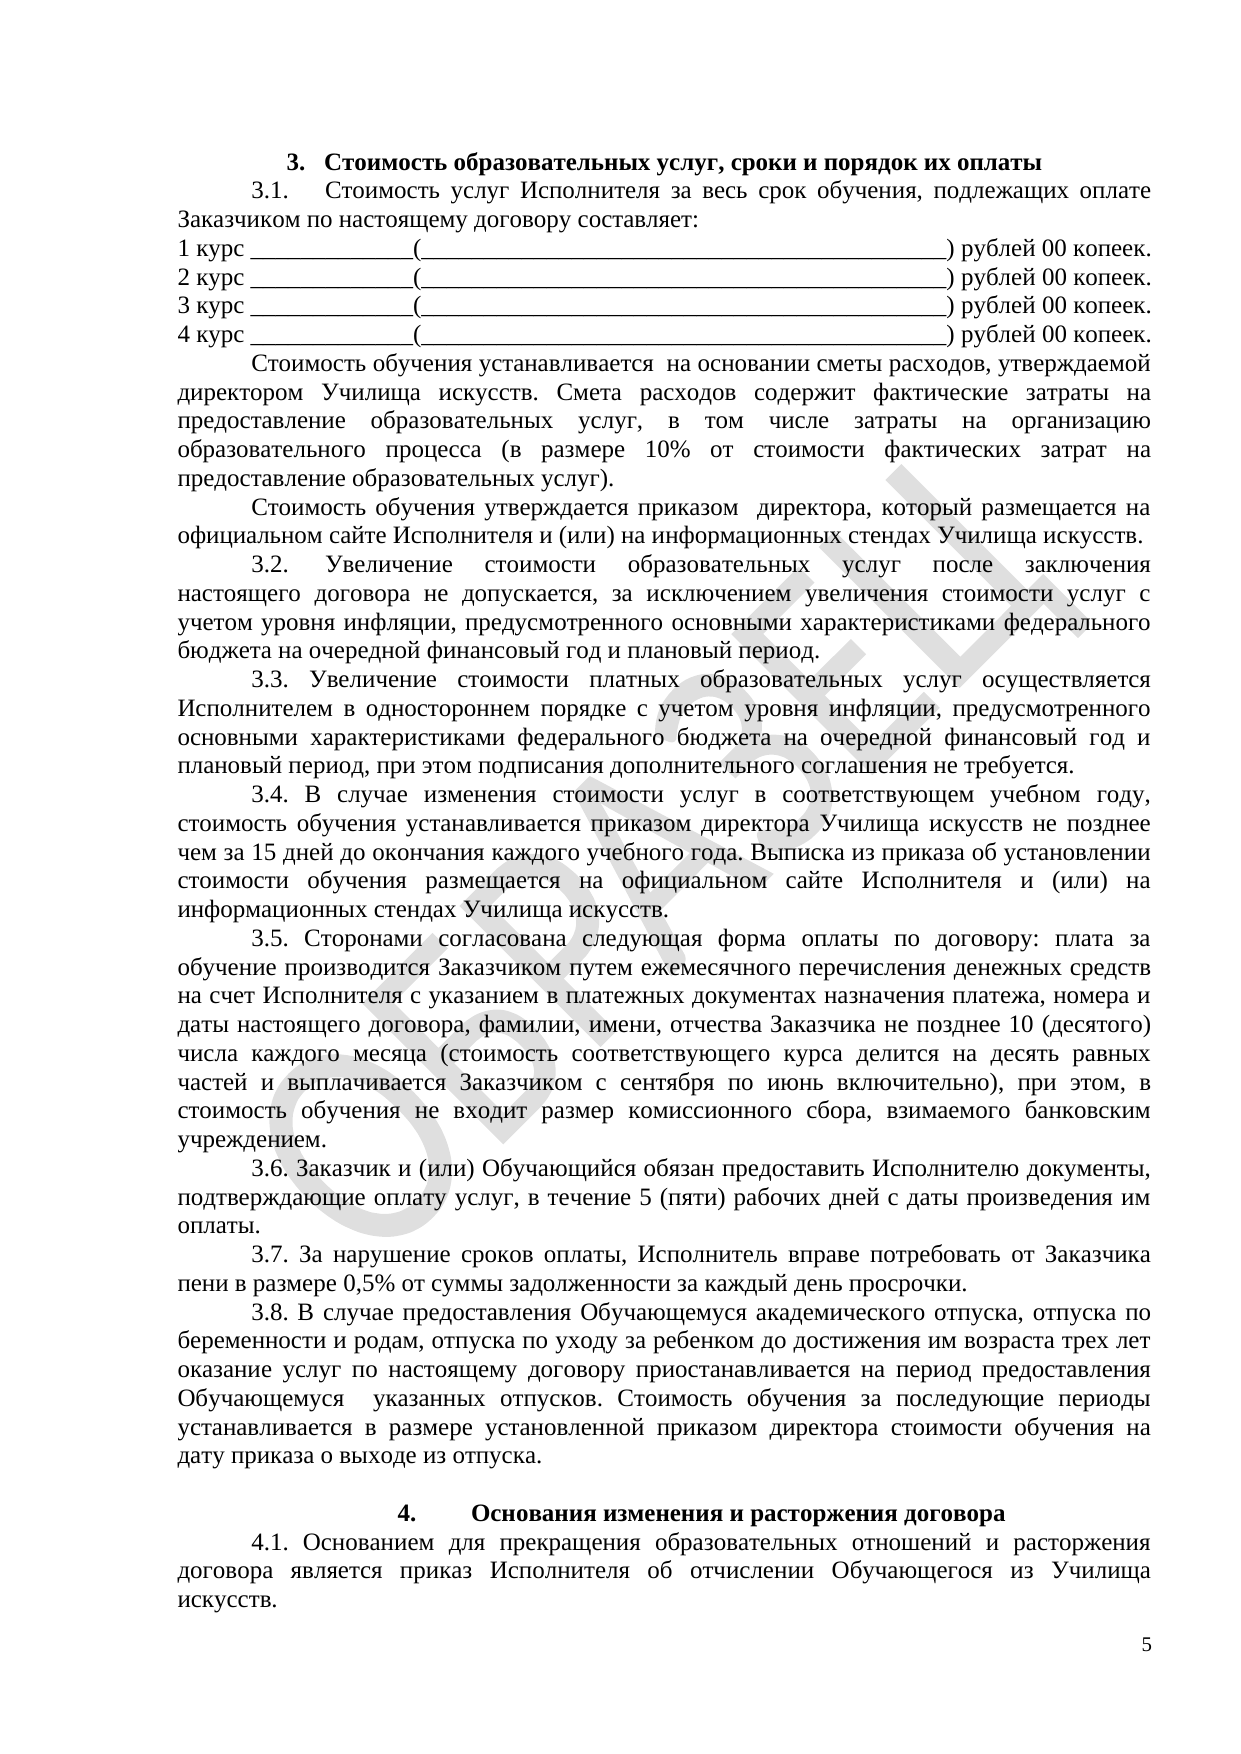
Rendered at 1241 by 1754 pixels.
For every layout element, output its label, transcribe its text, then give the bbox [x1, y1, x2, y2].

list 2 курс _____________(__________________________________________) рублей 00 копеек. [177, 262, 1152, 291]
list 1 курс _____________(__________________________________________) рублей 00 копеек. [177, 233, 1152, 262]
list 3 курс _____________(__________________________________________) рублей 00 копеек. [177, 291, 1152, 319]
text 3.7. За нарушение сроков оплаты, Исполнитель вправе потребовать от Заказчика пени в размере 0,5% от суммы задолженности за каждый день просрочки. [177, 1239, 1152, 1297]
list 4 курс _____________(__________________________________________) рублей 00 копеек. [177, 319, 1152, 348]
text 3.8. В случае предоставления Обучающемуся академического отпуска, отпуска по беременности и родам, отпуска по уходу за ребенком до достижения им возраста трех лет оказание услуг по настоящему договору приостанавливается на период предоставления Обучающемуся указанных отпусков. Стоимость обучения за последующие периоды устанавливается в размере установленной приказом директора стоимости обучения на дату приказа о выходе из отпуска. [177, 1297, 1152, 1469]
text Стоимость обучения утверждается приказом директора, который размещается на официальном сайте Исполнителя и (или) на информационных стендах Училища искусств. [177, 492, 1152, 549]
text 4.1. Основанием для прекращения образовательных отношений и расторжения договора является приказ Исполнителя об отчислении Обучающегося из Училища искусств. [177, 1527, 1152, 1613]
text 3.3. Увеличение стоимости платных образовательных услуг осуществляется Исполнителем в одностороннем порядке с учетом уровня инфляции, предусмотренного основными характеристиками федерального бюджета на очередной финансовый год и плановый период, при этом подписания дополнительного соглашения не требуется. [177, 664, 1152, 779]
list Стоимость образовательных услуг, сроки и порядок их оплаты [177, 147, 1152, 176]
text 3.5. Сторонами согласована следующая форма оплаты по договору: плата за обучение производится Заказчиком путем ежемесячного перечисления денежных средств на счет Исполнителя с указанием в платежных документах назначения платежа, номера и даты настоящего договора, фамилии, имени, отчества Заказчика не позднее 10 (десятого) числа каждого месяца (стоимость соответствующего курса делится на десять равных частей и выплачивается Заказчиком с сентября по июнь включительно), при этом, в стоимость обучения не входит размер комиссионного сбора, взимаемого банковским учреждением. [177, 923, 1152, 1153]
text 3.2. Увеличение стоимости образовательных услуг после заключения настоящего договора не допускается, за исключением увеличения стоимости услуг с учетом уровня инфляции, предусмотренного основными характеристиками федерального бюджета на очередной финансовый год и плановый период. [177, 549, 1152, 664]
text 3.6. Заказчик и (или) Обучающийся обязан предоставить Исполнителю документы, подтверждающие оплату услуг, в течение 5 (пяти) рабочих дней с даты произведения им оплаты. [177, 1153, 1152, 1239]
subtitle 4. Основания изменения и расторжения договора [177, 1498, 1152, 1527]
list 3.1. Стоимость услуг Исполнителя за весь срок обучения, подлежащих оплате Заказчиком по настоящему договору составляет: [177, 176, 1152, 233]
text 3.4. В случае изменения стоимости услуг в соответствующем учебном году, стоимость обучения устанавливается приказом директора Училища искусств не позднее чем за 15 дней до окончания каждого учебного года. Выписка из приказа об установлении стоимости обучения размещается на официальном сайте Исполнителя и (или) на информационных стендах Училища искусств. [177, 779, 1152, 923]
text Стоимость обучения устанавливается на основании сметы расходов, утверждаемой директором Училища искусств. Смета расходов содержит фактические затраты на предоставление образовательных услуг, в том числе затраты на организацию образовательного процесса (в размере 10% от стоимости фактических затрат на предоставление образовательных услуг). [177, 348, 1152, 492]
